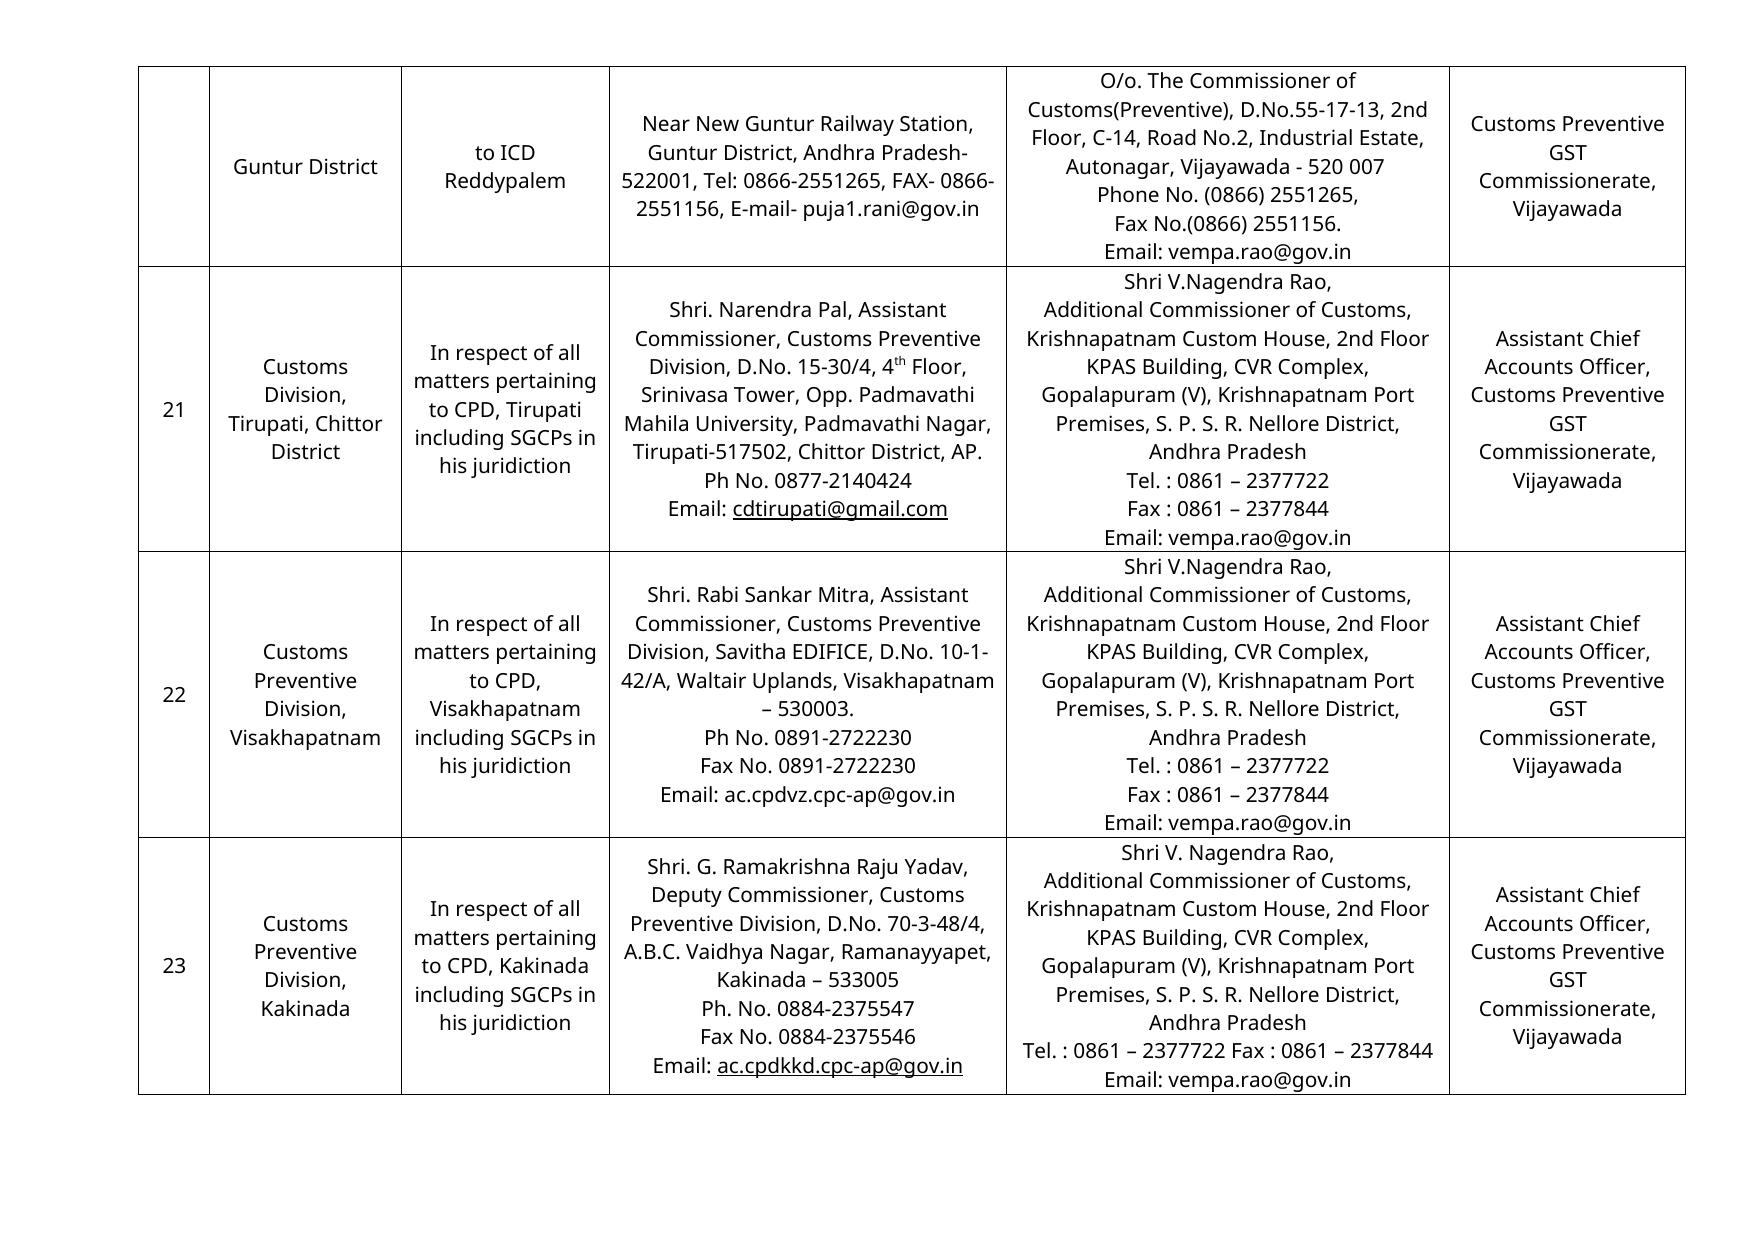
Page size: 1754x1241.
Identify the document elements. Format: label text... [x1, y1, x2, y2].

table_cell Shri. G. Ramakrishna Raju Yadav, Deputy Commissioner, Customs Preventive Division, D.No. 70-3-48/4, A.B.C. Vaidhya Nagar, Ramanayyapet, Kakinada – 533005 Ph. No. 0884-2375547 Fax No. 0884-2375546 Email: ac.cpdkkd.cpc-ap@gov.in [610, 838, 1006, 1093]
table_cell Customs Division, Tirupati, Chittor District [210, 267, 401, 551]
table_cell Shri V.Nagendra Rao, Additional Commissioner of Customs, Krishnapatnam Custom House, 2nd Floor KPAS Building, CVR Complex, Gopalapuram (V), Krishnapatnam Port Premises, S. P. S. R. Nellore District, Andhra Pradesh Tel. : 0861 – 2377722 Fax : 0861 – 2377844 Email: vempa.rao@gov.in [1007, 267, 1449, 551]
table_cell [402, 67, 609, 266]
table_cell Assistant Chief Accounts Officer, Customs Preventive GST Commissionerate, Vijayawada [1450, 838, 1685, 1093]
table_cell Shri V.Nagendra Rao, Additional Commissioner of Customs, Krishnapatnam Custom House, 2nd Floor KPAS Building, CVR Complex, Gopalapuram (V), Krishnapatnam Port Premises, S. P. S. R. Nellore District, Andhra Pradesh Tel. : 0861 – 2377722 Fax : 0861 – 2377844 Email: vempa.rao@gov.in [1007, 552, 1449, 837]
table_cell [610, 67, 1006, 266]
table_cell 21 [139, 267, 209, 551]
table_cell Assistant Chief Accounts Officer, Customs Preventive GST Commissionerate, Vijayawada [1450, 552, 1685, 837]
table_cell 22 [139, 552, 209, 837]
table_cell Assistant Chief Accounts Officer, Customs Preventive GST Commissionerate, Vijayawada [1450, 267, 1685, 551]
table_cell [1450, 67, 1685, 266]
table_cell Shri. Narendra Pal, Assistant Commissioner, Customs Preventive Division, D.No. 15-30/4, 4th Floor, Srinivasa Tower, Opp. Padmavathi Mahila University, Padmavathi Nagar, Tirupati-517502, Chittor District, AP. Ph No. 0877-2140424 Email: cdtirupati@gmail.com [610, 267, 1006, 551]
table_cell 20 [139, 67, 209, 266]
table_cell In respect of all matters pertaining to CPD, Kakinada including SGCPs in his juridiction [402, 838, 609, 1093]
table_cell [1007, 67, 1449, 266]
table_cell In respect of all matters pertaining to CPD, Tirupati including SGCPs in his juridiction [402, 267, 609, 551]
table_cell In respect of all matters pertaining to CPD, Visakhapatnam including SGCPs in his juridiction [402, 552, 609, 837]
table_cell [210, 67, 401, 266]
table_cell Shri. Rabi Sankar Mitra, Assistant Commissioner, Customs Preventive Division, Savitha EDIFICE, D.No. 10-1-42/A, Waltair Uplands, Visakhapatnam – 530003. Ph No. 0891-2722230 Fax No. 0891-2722230 Email: ac.cpdvz.cpc-ap@gov.in [610, 552, 1006, 837]
table_cell Customs Preventive Division, Kakinada [210, 838, 401, 1093]
table_cell 23 [139, 838, 209, 1093]
table_cell Shri V. Nagendra Rao, Additional Commissioner of Customs, Krishnapatnam Custom House, 2nd Floor KPAS Building, CVR Complex, Gopalapuram (V), Krishnapatnam Port Premises, S. P. S. R. Nellore District, Andhra Pradesh Tel. : 0861 – 2377722 Fax : 0861 – 2377844 Email: vempa.rao@gov.in [1007, 838, 1449, 1093]
table_cell Customs Preventive Division, Visakhapatnam [210, 552, 401, 837]
